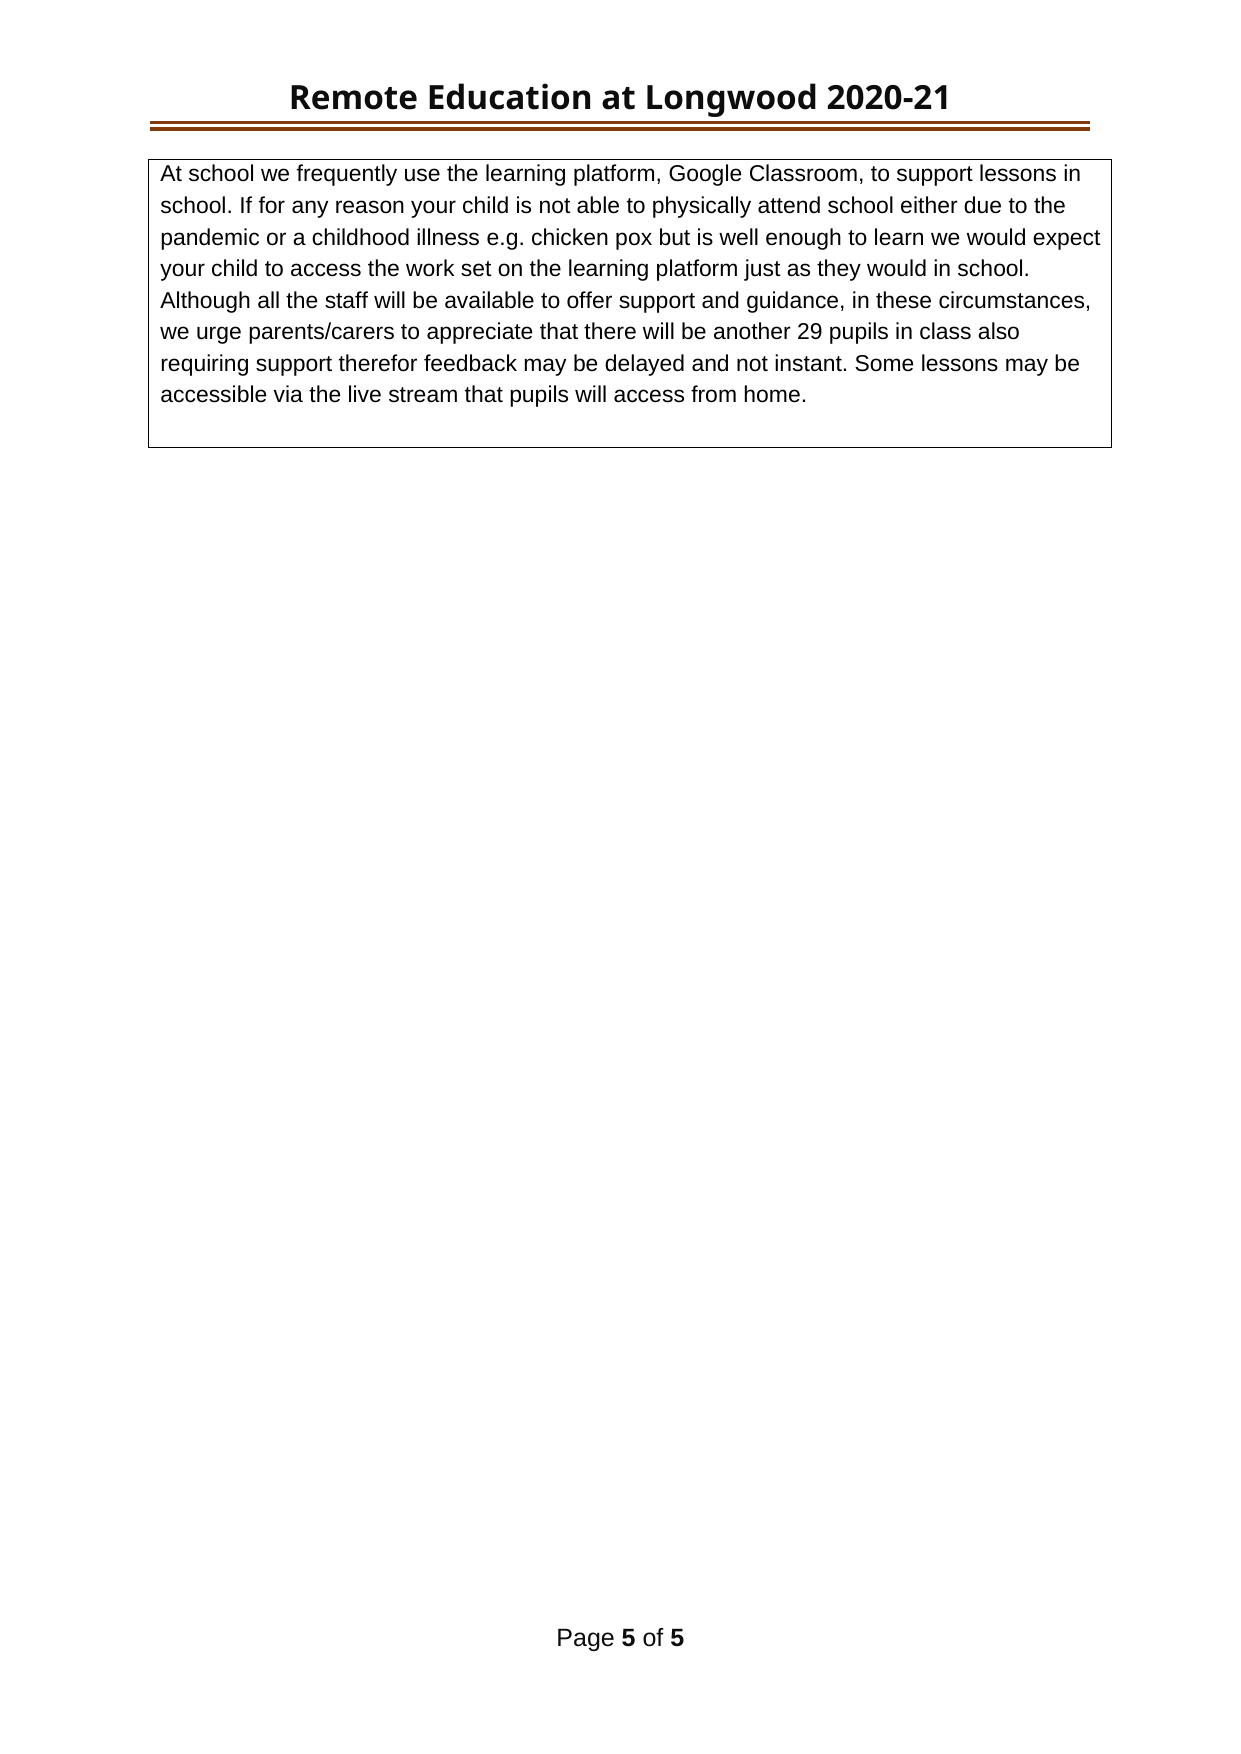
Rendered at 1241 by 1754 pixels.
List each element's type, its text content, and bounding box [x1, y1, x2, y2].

table_header At school we frequently use the learning platform, Google Classroom, to support lessons in school. If for any reason your child is not able to physically attend school either due to the pandemic or a childhood illness e.g. chicken pox but is well enough to learn we would expect your child to access the work set on the learning platform just as they would in school. Although all the staff will be available to offer support and guidance, in these circumstances, we urge parents/carers to appreciate that there will be another 29 pupils in class also requiring support therefor feedback may be delayed and not instant. Some lessons may be accessible via the live stream that pupils will access from home. [149, 160, 1111, 447]
